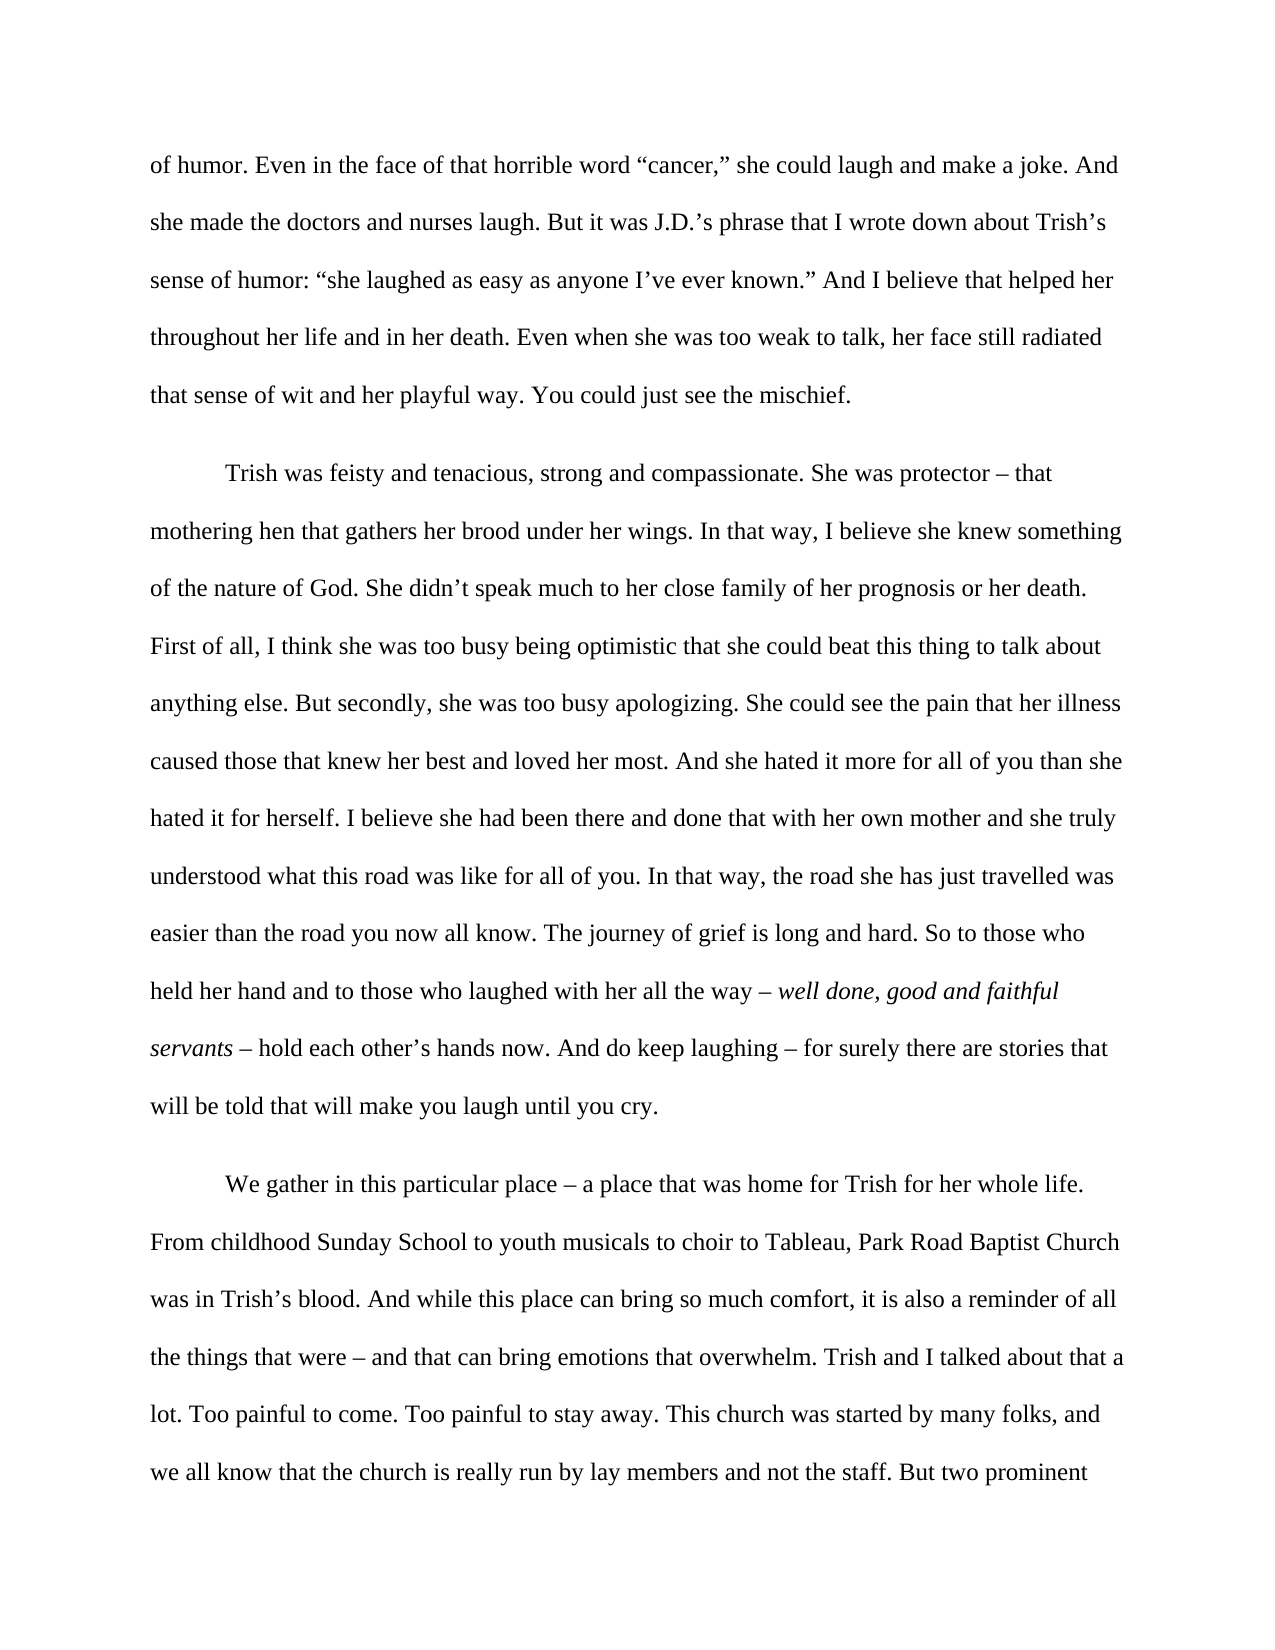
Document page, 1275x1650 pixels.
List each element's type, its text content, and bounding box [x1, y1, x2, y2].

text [150, 1169, 1125, 1485]
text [150, 150, 1125, 409]
text Trish was feisty and tenacious, strong and compassionate. She was protector – that mothering hen that gathers her brood under her wings. In that way, I believe she knew something of the nature of God. She didn’t speak much to her close family of her prognosis or her death. First of all, I think she was too busy being optimistic that she could beat this thing to talk about anything else. But secondly, she was too busy apologizing. She could see the pain that her illness caused those that knew her best and loved her most. And she hated it more for all of you than she hated it for herself. I believe she had been there and done that with her own mother and she truly understood what this road was like for all of you. In that way, the road she has just travelled was easier than the road you now all know. The journey of grief is long and hard. So to those who held her hand and to those who laughed with her all the way – well done, good and faithful servants – hold each other’s hands now. And do keep laughing – for surely there are stories that will be told that will make you laugh until you cry. [150, 458, 1125, 1119]
